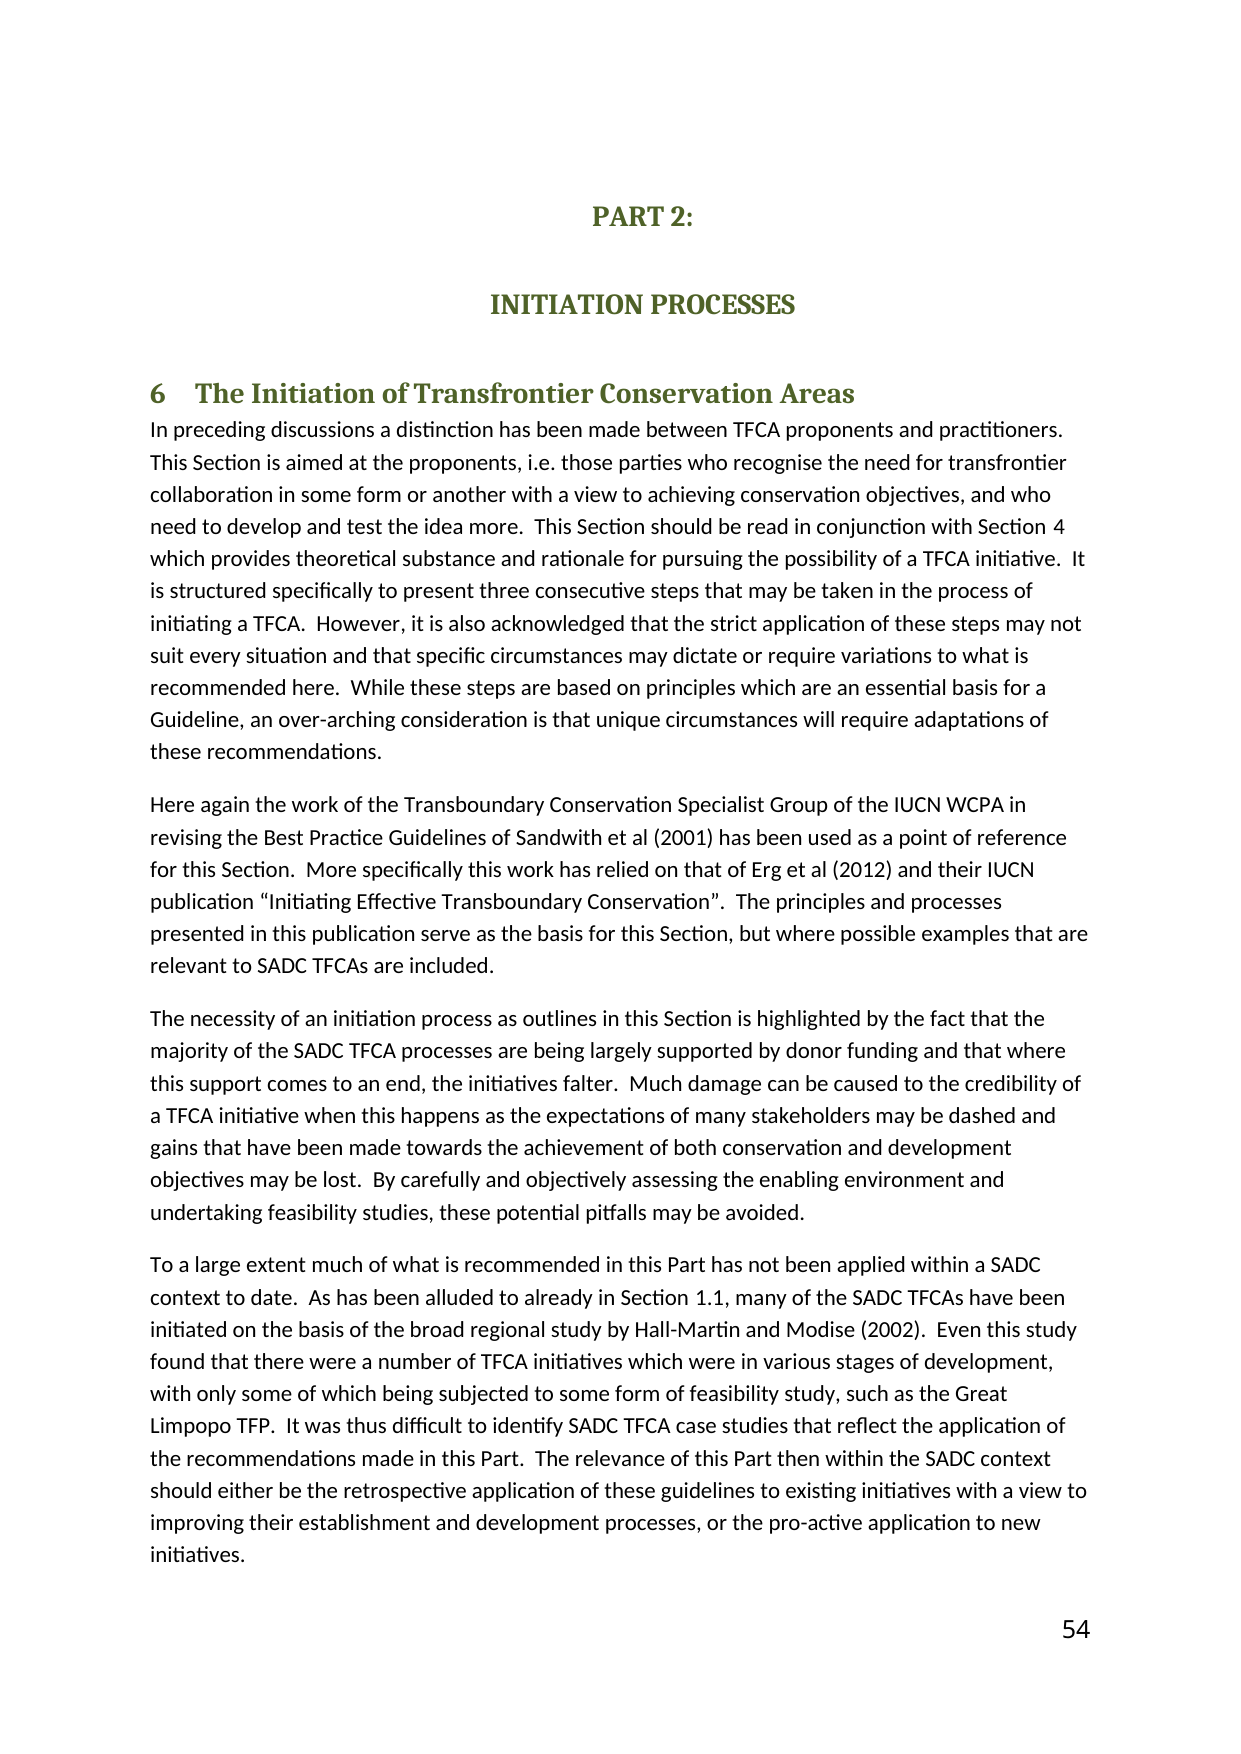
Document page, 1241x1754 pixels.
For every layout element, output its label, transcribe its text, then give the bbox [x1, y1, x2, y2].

subtitle INITIATION PROCESSES [195, 288, 1090, 322]
subtitle PART 2: [195, 200, 1090, 233]
text In preceding discussions a distinction has been made between TFCA proponents and practitioners. This Section is aimed at the proponents, i.e. those parties who recognise the need for transfrontier collaboration in some form or another with a view to achieving conservation objectives, and who need to develop and test the idea more. This Section should be read in conjunction with Section 4 which provides theoretical substance and rationale for pursuing the possibility of a TFCA initiative. It is structured specifically to present three consecutive steps that may be taken in the process of initiating a TFCA. However, it is also acknowledged that the strict application of these steps may not suit every situation and that specific circumstances may dictate or require variations to what is recommended here. While these steps are based on principles which are an essential basis for a Guideline, an over-arching consideration is that unique circumstances will require adaptations of these recommendations. [150, 416, 1090, 766]
text To a large extent much of what is recommended in this Part has not been applied within a SADC context to date. As has been alluded to already in Section 1.1, many of the SADC TFCAs have been initiated on the basis of the broad regional study by Hall-Martin and Modise (2002). Even this study found that there were a number of TFCA initiatives which were in various stages of development, with only some of which being subjected to some form of feasibility study, such as the Great Limpopo TFP. It was thus difficult to identify SADC TFCA case studies that reflect the application of the recommendations made in this Part. The relevance of this Part then within the SADC context should either be the retrospective application of these guidelines to existing initiatives with a view to improving their establishment and development processes, or the pro-active application to new initiatives. [150, 1251, 1090, 1568]
text The necessity of an initiation process as outlines in this Section is highlighted by the fact that the majority of the SADC TFCA processes are being largely supported by donor funding and that where this support comes to an end, the initiatives falter. Much damage can be caused to the credibility of a TFCA initiative when this happens as the expectations of many stakeholders may be dashed and gains that have been made towards the achievement of both conservation and development objectives may be lost. By carefully and objectively assessing the enabling environment and undertaking feasibility studies, these potential pitfalls may be avoided. [150, 1004, 1090, 1226]
subtitle The Initiation of Transfrontier Conservation Areas [150, 377, 1090, 411]
text Here again the work of the Transboundary Conservation Specialist Group of the IUCN WCPA in revising the Best Practice Guidelines of Sandwith et al (2001) has been used as a point of reference for this Section. More specifically this work has relied on that of Erg et al (2012) and their IUCN publication “Initiating Effective Transboundary Conservation”. The principles and processes presented in this publication serve as the basis for this Section, but where possible examples that are relevant to SADC TFCAs are included. [150, 791, 1090, 979]
